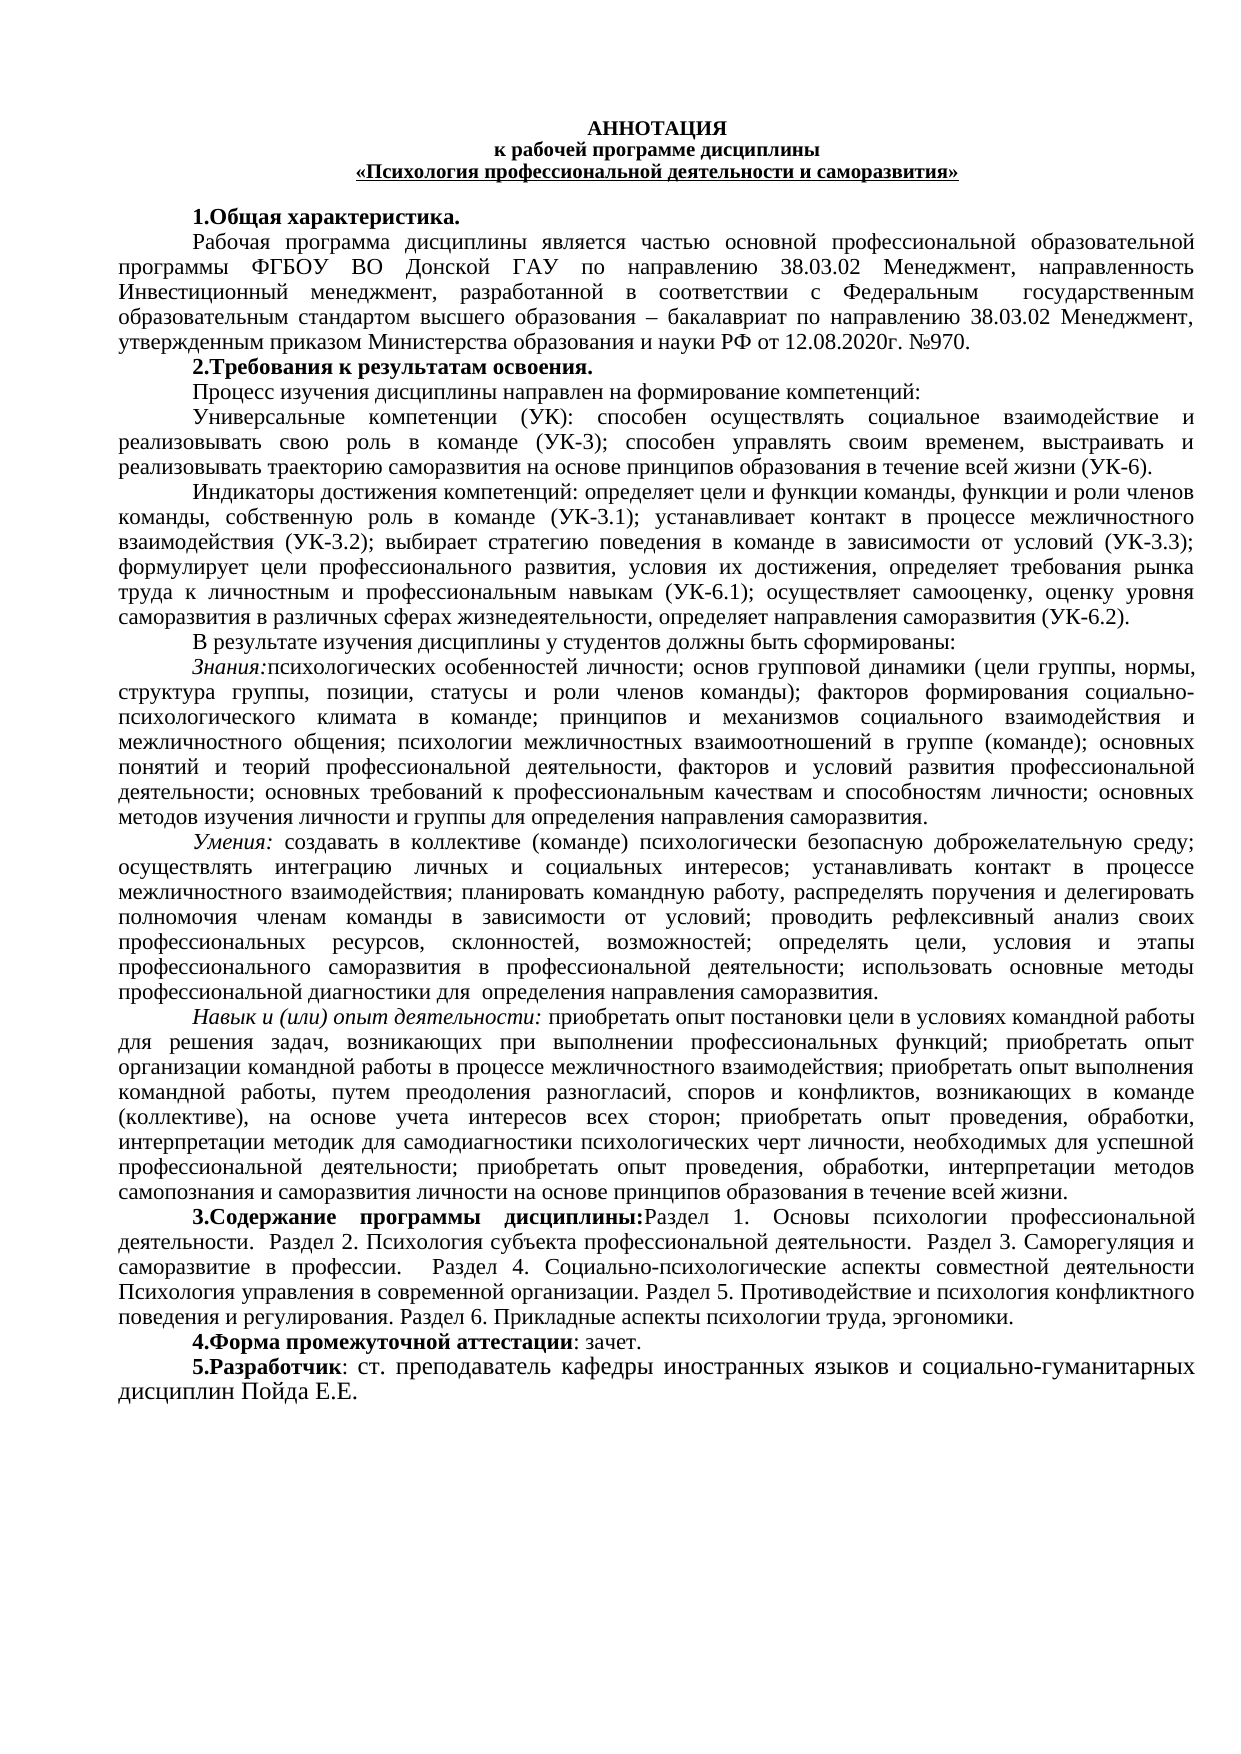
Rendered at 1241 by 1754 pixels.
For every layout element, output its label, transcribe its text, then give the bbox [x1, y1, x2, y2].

text 1.Общая характеристика. [192, 204, 1196, 229]
list В результате изучения дисциплины у студентов должны быть сформированы: [118, 629, 1196, 654]
text 5.Разработчик: ст. преподаватель кафедры иностранных языков и социально-гуманитарных дисциплин Пойда Е.Е. [118, 1354, 1196, 1404]
list Процесс изучения дисциплины направлен на формирование компетенций: [118, 379, 1196, 404]
text 2.Требования к результатам освоения. [192, 354, 1196, 379]
text Знания:психологических особенностей личности; основ групповой динамики (цели группы, нормы, структура группы, позиции, статусы и роли членов команды); факторов формирования социально-психологического климата в команде; принципов и механизмов социального взаимодействия и межличностного общения; психологии межличностных взаимоотношений в группе (команде); основных понятий и теорий профессиональной деятельности, факторов и условий развития профессиональной деятельности; основных требований к профессиональным качествам и способностям личности; основных методов изучения личности и группы для определения направления саморазвития. [118, 654, 1196, 829]
text 3.Содержание программы дисциплины:Раздел 1. Основы психологии профессиональной деятельности. Раздел 2. Психология субъекта профессиональной деятельности. Раздел 3. Саморегуляция и саморазвитие в профессии. Раздел 4. Социально-психологические аспекты совместной деятельности Психология управления в современной организации. Раздел 5. Противодействие и психология конфликтного поведения и регулирования. Раздел 6. Прикладные аспекты психологии труда, эргономики. [118, 1204, 1196, 1329]
text Индикаторы достижения компетенций: определяет цели и функции команды, функции и роли членов команды, собственную роль в команде (УК-3.1); устанавливает контакт в процессе межличностного взаимодействия (УК-3.2); выбирает стратегию поведения в команде в зависимости от условий (УК-3.3); формулирует цели профессионального развития, условия их достижения, определяет требования рынка труда к личностным и профессиональным навыкам (УК-6.1); осуществляет самооценку, оценку уровня саморазвития в различных сферах жизнедеятельности, определяет направления саморазвития (УК-6.2). [118, 479, 1196, 629]
text 4.Форма промежуточной аттестации: зачет. [118, 1329, 1196, 1354]
text к рабочей программе дисциплины [118, 140, 1196, 161]
list Универсальные компетенции (УК): способен осуществлять социальное взаимодействие и реализовывать свою роль в команде (УК-3); способен управлять своим временем, выстраивать и реализовывать траекторию саморазвития на основе принципов образования в течение всей жизни (УК-6). [118, 404, 1196, 479]
text Рабочая программа дисциплины является частью основной профессиональной образовательной программы ФГБОУ ВО Донской ГАУ по направлению 38.03.02 Менеджмент, направленность Инвестиционный менеджмент, разработанной в соответствии с Федеральным государственным образовательным стандартом высшего образования – бакалавриат по направлению 38.03.02 Менеджмент, утвержденным приказом Министерства образования и науки РФ от 12.08.2020г. №970. [118, 229, 1196, 354]
text «Психология профессиональной деятельности и саморазвития» [118, 161, 1196, 183]
text АННОТАЦИЯ [118, 118, 1196, 140]
list Навык и (или) опыт деятельности: приобретать опыт постановки цели в условиях командной работы для решения задач, возникающих при выполнении профессиональных функций; приобретать опыт организации командной работы в процессе межличностного взаимодействия; приобретать опыт выполнения командной работы, путем преодоления разногласий, споров и конфликтов, возникающих в команде (коллективе), на основе учета интересов всех сторон; приобретать опыт проведения, обработки, интерпретации методик для самодиагностики психологических черт личности, необходимых для успешной профессиональной деятельности; приобретать опыт проведения, обработки, интерпретации методов самопознания и саморазвития личности на основе принципов образования в течение всей жизни. [118, 1004, 1196, 1204]
list Умения: создавать в коллективе (команде) психологически безопасную доброжелательную среду; осуществлять интеграцию личных и социальных интересов; устанавливать контакт в процессе межличностного взаимодействия; планировать командную работу, распределять поручения и делегировать полномочия членам команды в зависимости от условий; проводить рефлексивный анализ своих профессиональных ресурсов, склонностей, возможностей; определять цели, условия и этапы профессионального саморазвития в профессиональной деятельности; использовать основные методы профессиональной диагностики для определения направления саморазвития. [118, 829, 1196, 1004]
